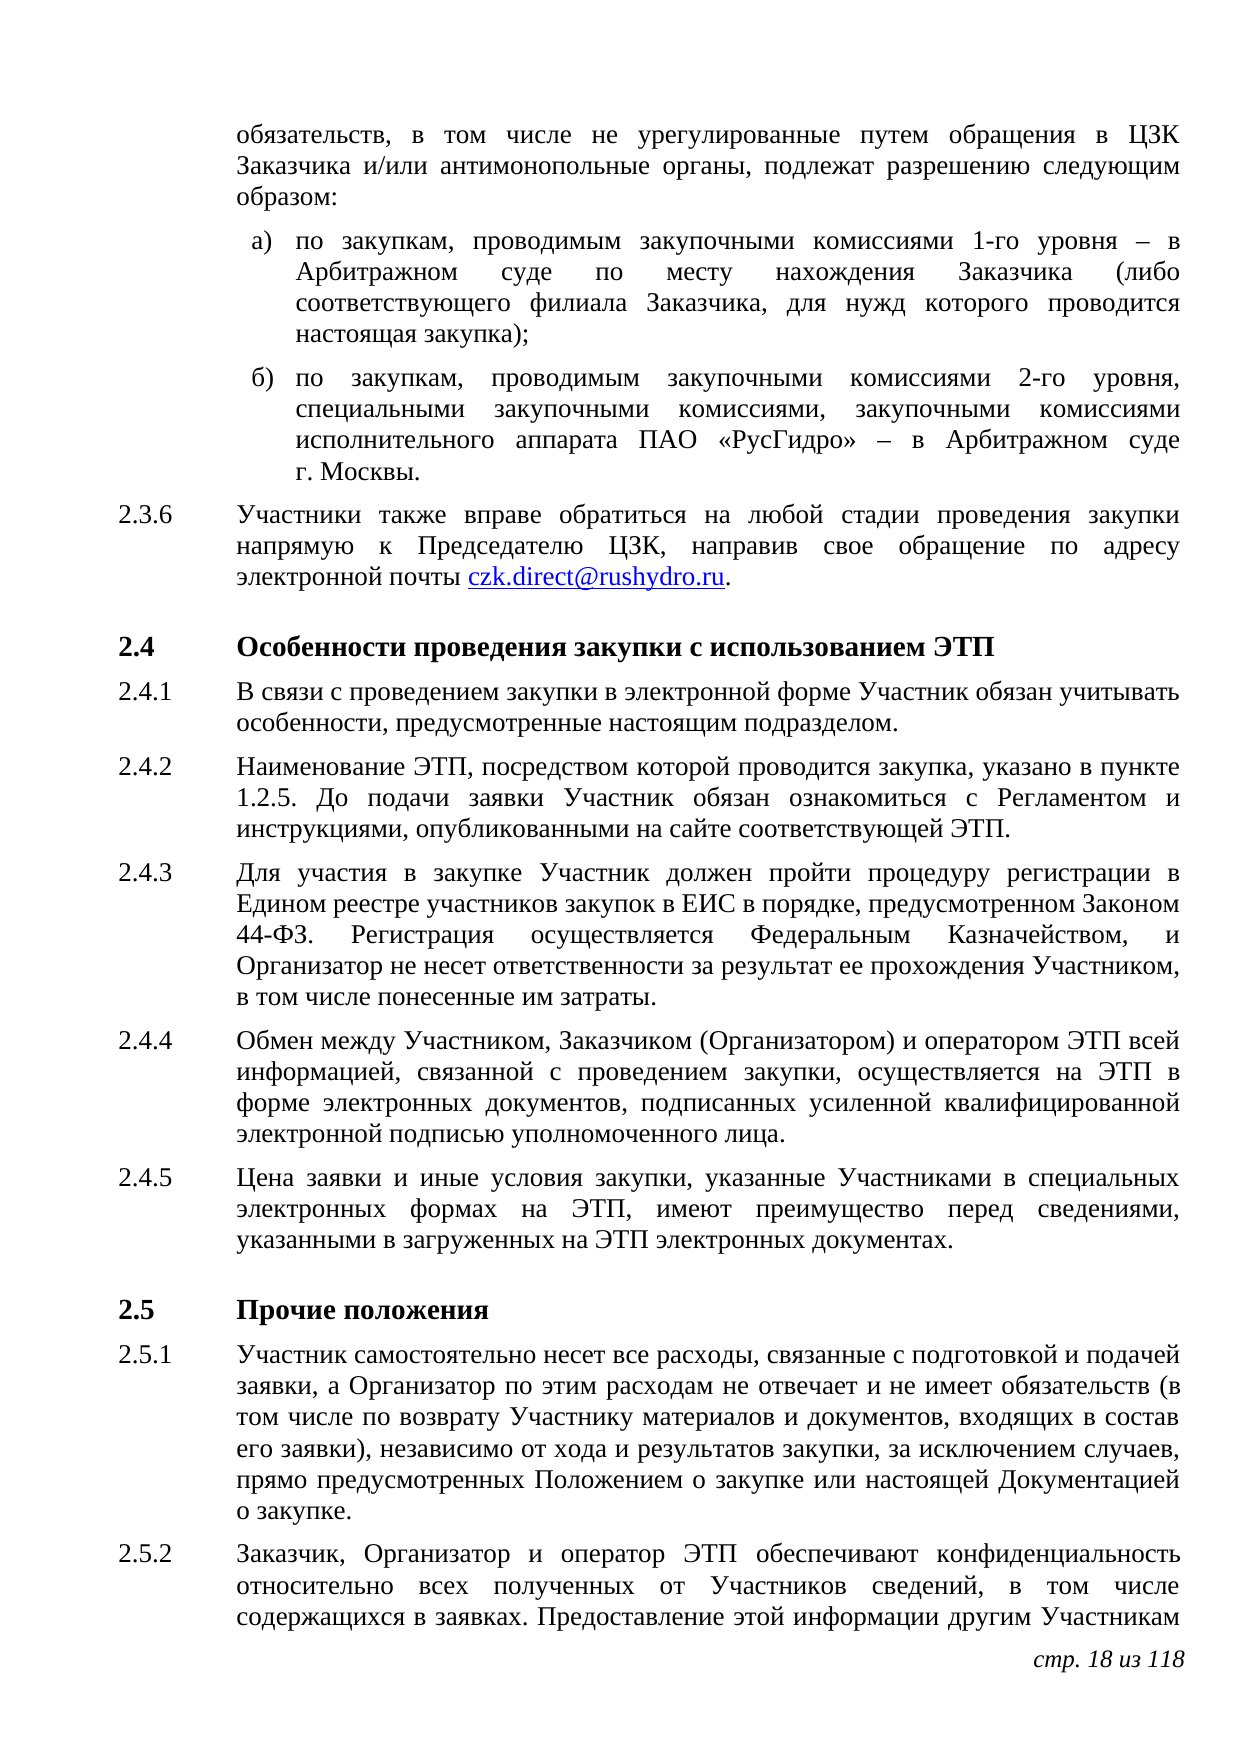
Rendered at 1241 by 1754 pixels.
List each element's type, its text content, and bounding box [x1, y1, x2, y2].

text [118, 118, 1181, 212]
subtitle Особенности проведения закупки с использованием ЭТП [118, 629, 1181, 663]
text Обмен между Участником, Заказчиком (Организатором) и оператором ЭТП всей информацией, связанной с проведением закупки, осуществляется на ЭТП в форме электронных документов, подписанных усиленной квалифицированной электронной подписью уполномоченного лица. [118, 1024, 1181, 1149]
text Участник самостоятельно несет все расходы, связанные с подготовкой и подачей заявки, а Организатор по этим расходам не отвечает и не имеет обязательств (в том числе по возврату Участнику материалов и документов, входящих в состав его заявки), независимо от хода и результатов закупки, за исключением случаев, прямо предусмотренных Положением о закупке или настоящей Документацией о закупке. [118, 1338, 1181, 1525]
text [118, 1538, 1181, 1631]
subtitle Прочие положения [118, 1292, 1181, 1326]
list по закупкам, проводимым закупочными комиссиями 1-го уровня – в Арбитражном суде по месту нахождения Заказчика (либо соответствующего филиала Заказчика, для нужд которого проводится настоящая закупка); [251, 224, 1181, 349]
text Цена заявки и иные условия закупки, указанные Участниками в специальных электронных формах на ЭТП, имеют преимущество перед сведениями, указанными в загруженных на ЭТП электронных документах. [118, 1161, 1181, 1255]
text Наименование ЭТП, посредством которой проводится закупка, указано в пункте 1.2.5. До подачи заявки Участник обязан ознакомиться с Регламентом и инструкциями, опубликованными на сайте соответствующей ЭТП. [118, 750, 1181, 843]
list по закупкам, проводимым закупочными комиссиями 2-го уровня, специальными закупочными комиссиями, закупочными комиссиями исполнительного аппарата ПАО «РусГидро» – в Арбитражном суде г. Москвы. [251, 361, 1181, 486]
text Участники также вправе обратиться на любой стадии проведения закупки напрямую к Председателю ЦЗК, направив свое обращение по адресу электронной почты czk.direct@rushydro.ru. [118, 498, 1181, 592]
text В связи с проведением закупки в электронной форме Участник обязан учитывать особенности, предусмотренные настоящим подразделом. [118, 675, 1181, 737]
text Для участия в закупке Участник должен пройти процедуру регистрации в Едином реестре участников закупок в ЕИС в порядке, предусмотренном Законом 44-ФЗ. Регистрация осуществляется Федеральным Казначейством, и Организатор не несет ответственности за результат ее прохождения Участником, в том числе понесенные им затраты. [118, 856, 1181, 1012]
